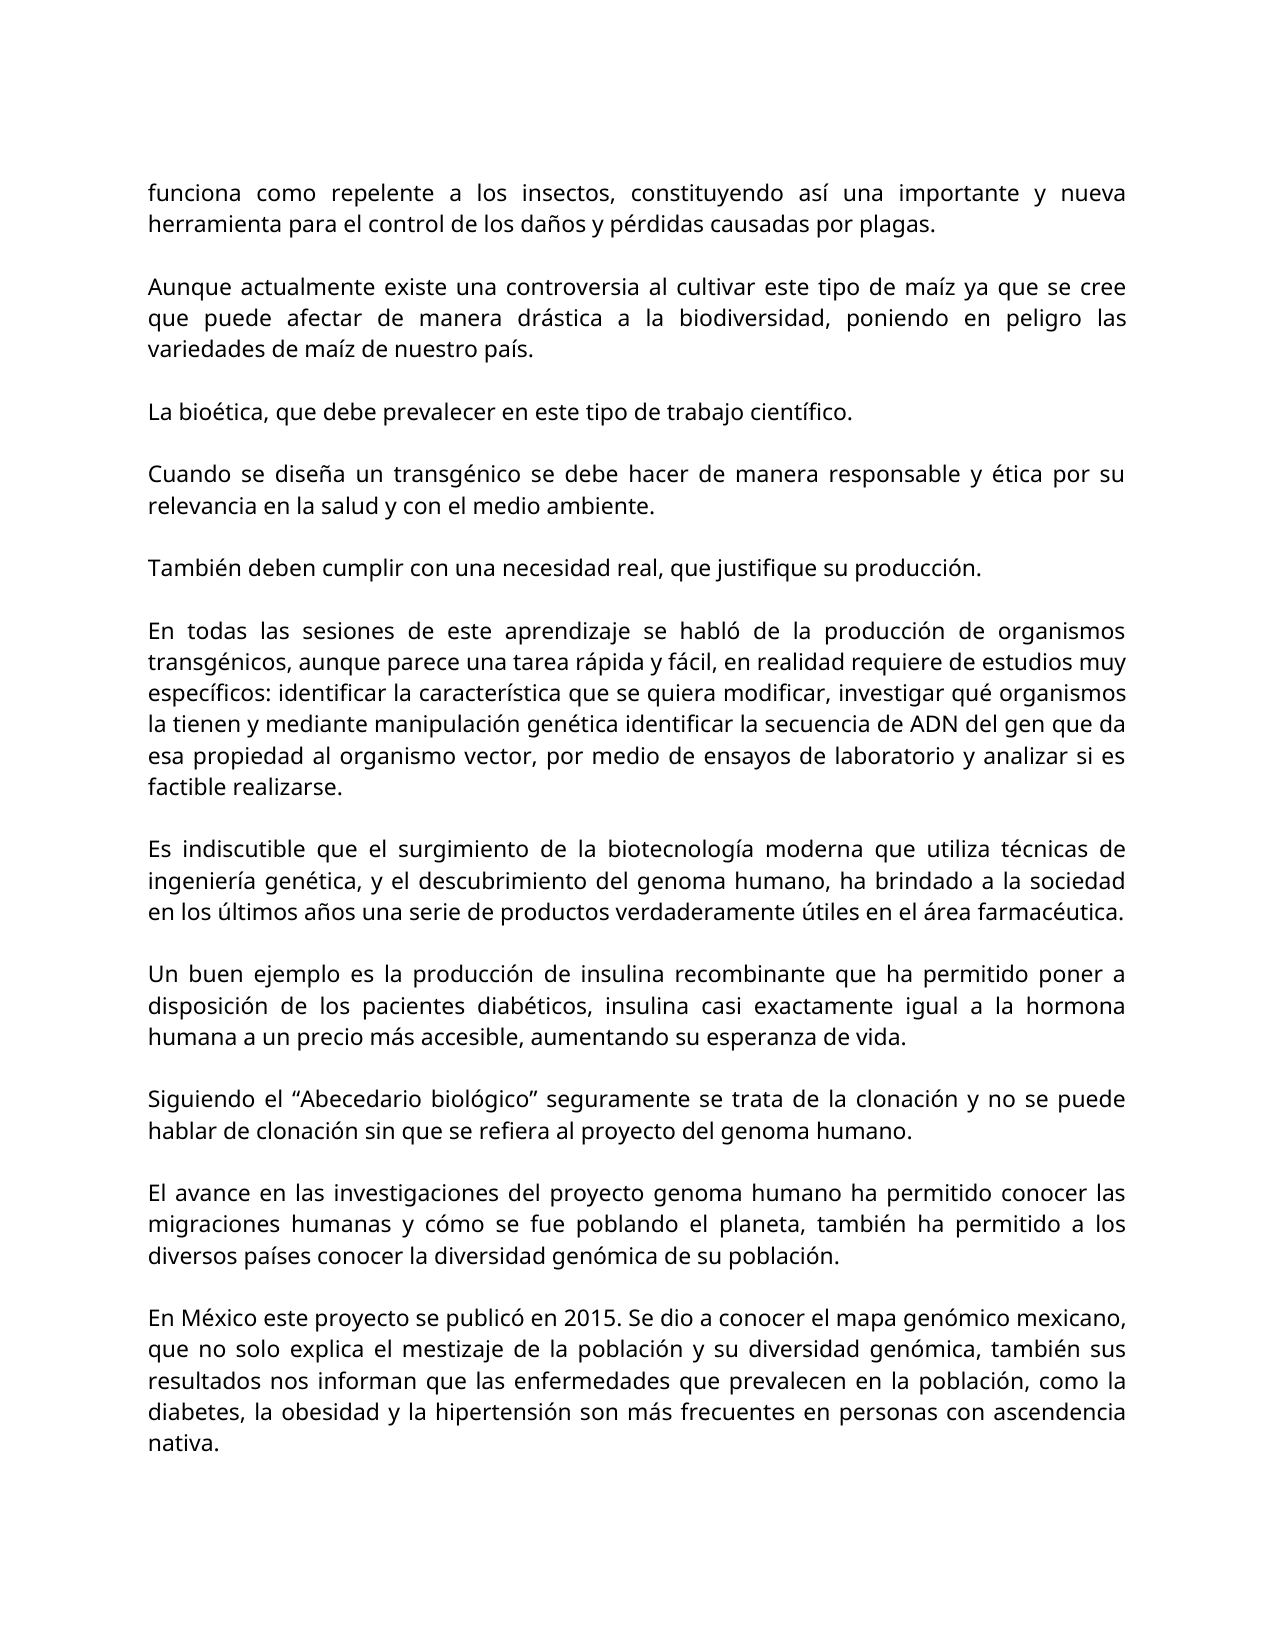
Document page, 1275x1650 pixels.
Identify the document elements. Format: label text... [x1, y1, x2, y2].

text Siguiendo el “Abecedario biológico” seguramente se trata de la clonación y no se puede hablar de clonación sin que se refiera al proyecto del genoma humano. [148, 1083, 1127, 1146]
text El avance en las investigaciones del proyecto genoma humano ha permitido conocer las migraciones humanas y cómo se fue poblando el planeta, también ha permitido a los diversos países conocer la diversidad genómica de su población. [148, 1177, 1127, 1271]
text Cuando se diseña un transgénico se debe hacer de manera responsable y ética por su relevancia en la salud y con el medio ambiente. [148, 458, 1127, 521]
text La bioética, que debe prevalecer en este tipo de trabajo científico. [148, 396, 1127, 427]
text Un buen ejemplo es la producción de insulina recombinante que ha permitido poner a disposición de los pacientes diabéticos, insulina casi exactamente igual a la hormona humana a un precio más accesible, aumentando su esperanza de vida. [148, 958, 1127, 1052]
text En todas las sesiones de este aprendizaje se habló de la producción de organismos transgénicos, aunque parece una tarea rápida y fácil, en realidad requiere de estudios muy específicos: identificar la característica que se quiera modificar, investigar qué organismos la tienen y mediante manipulación genética identificar la secuencia de ADN del gen que da esa propiedad al organismo vector, por medio de ensayos de laboratorio y analizar si es factible realizarse. [148, 615, 1127, 802]
text También deben cumplir con una necesidad real, que justifique su producción. [148, 552, 1127, 583]
text En México este proyecto se publicó en 2015. Se dio a conocer el mapa genómico mexicano, que no solo explica el mestizaje de la población y su diversidad genómica, también sus resultados nos informan que las enfermedades que prevalecen en la población, como la diabetes, la obesidad y la hipertensión son más frecuentes en personas con ascendencia nativa. [148, 1302, 1127, 1458]
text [148, 177, 1127, 240]
text Aunque actualmente existe una controversia al cultivar este tipo de maíz ya que se cree que puede afectar de manera drástica a la biodiversidad, poniendo en peligro las variedades de maíz de nuestro país. [148, 271, 1127, 365]
text Es indiscutible que el surgimiento de la biotecnología moderna que utiliza técnicas de ingeniería genética, y el descubrimiento del genoma humano, ha brindado a la sociedad en los últimos años una serie de productos verdaderamente útiles en el área farmacéutica. [148, 833, 1127, 927]
